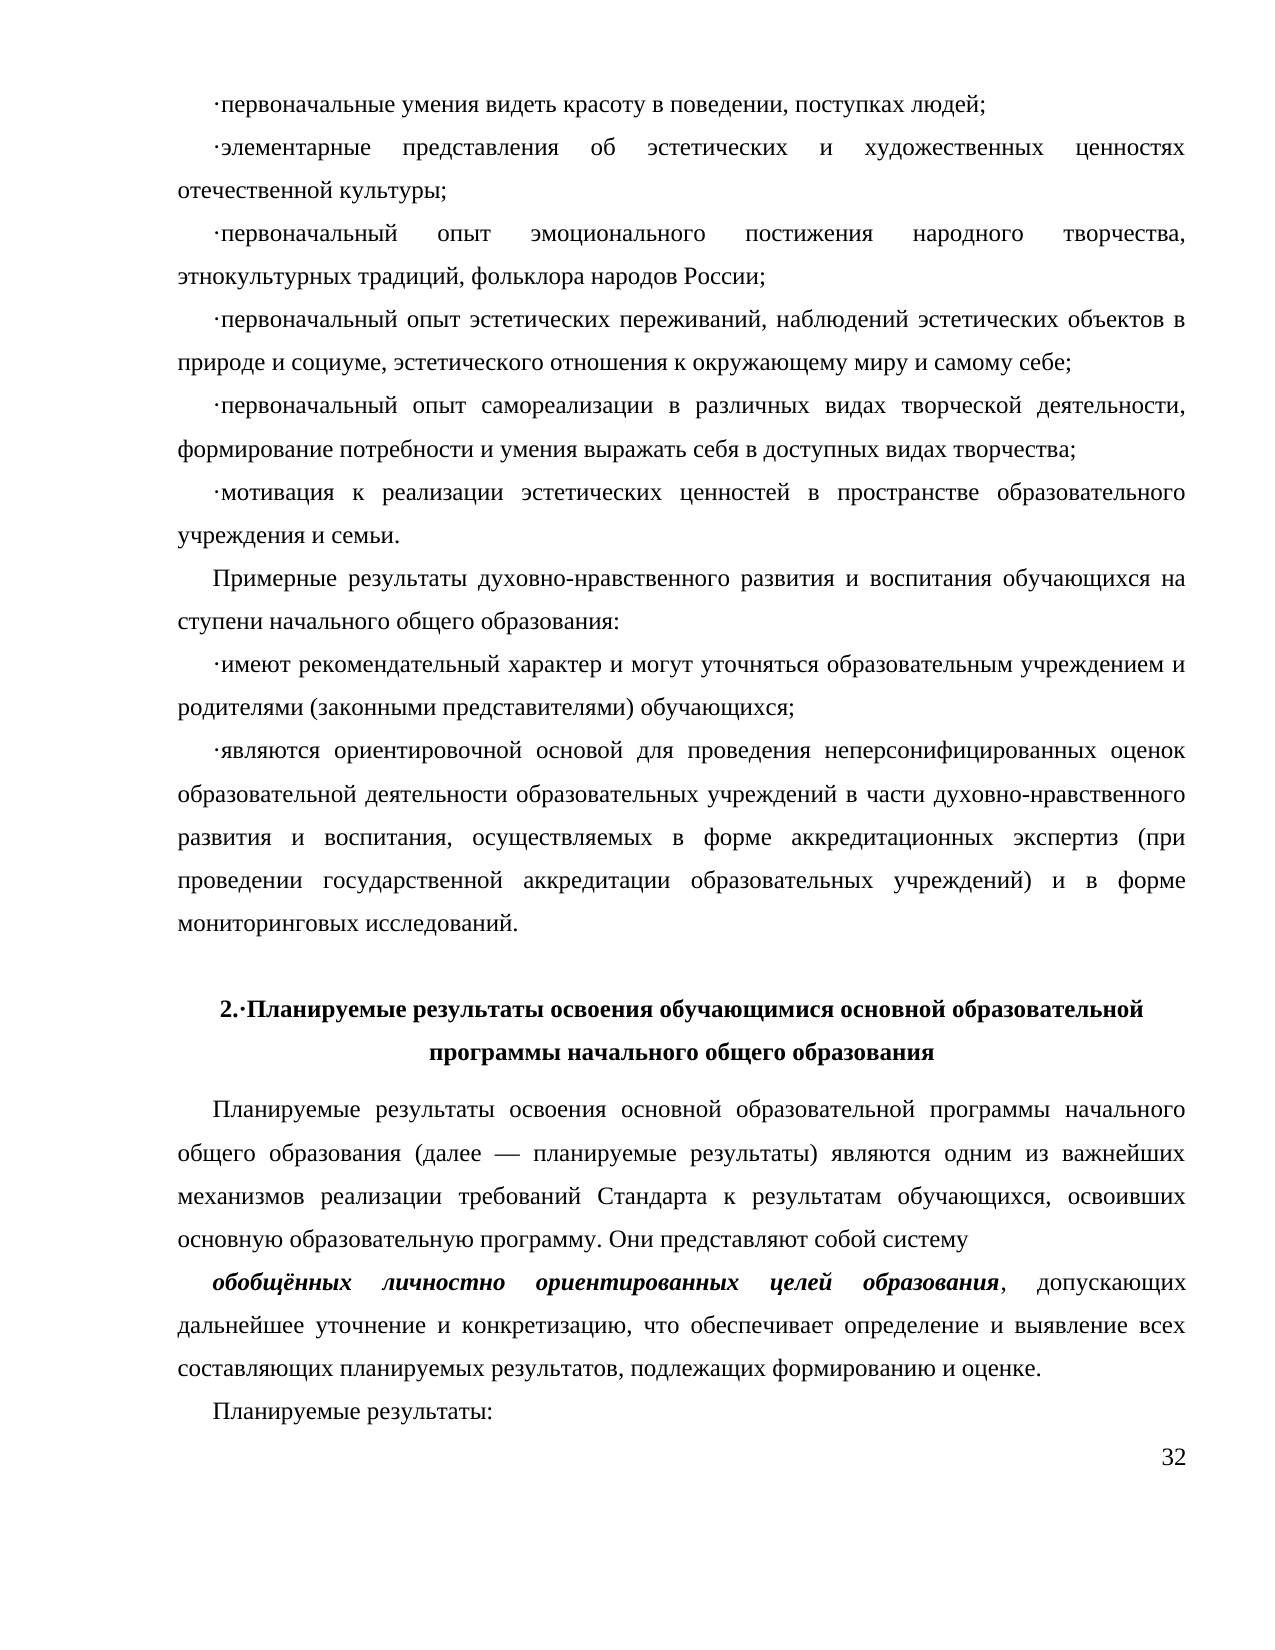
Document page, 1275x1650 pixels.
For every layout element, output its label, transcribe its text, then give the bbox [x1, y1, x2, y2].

text Планируемые результаты освоения основной образовательной программы начального общего образования (далее — планируемые результаты) являются одним из важнейших механизмов реализации требований Стандарта к результатам обучающихся, освоивших основную образовательную программу. Они представляют собой систему [177, 1094, 1186, 1253]
text ·являются ориентировочной основой для проведения неперсонифицированных оценок образовательной деятельности образовательных учреждений в части духовно-нравственного развития и воспитания, осуществляемых в форме аккредитационных экспертиз (при проведении государственной аккредитации образовательных учреждений) и в форме мониторинговых исследований. [177, 736, 1186, 937]
text ·первоначальный опыт самореализации в различных видах творческой деятельности, формирование потребности и умения выражать себя в доступных видах творчества; [177, 391, 1186, 462]
text 2.·Планируемые результаты освоения обучающимися основной образовательной программы начального общего образования [177, 994, 1186, 1066]
text ·первоначальный опыт эмоционального постижения народного творчества, этнокультурных традиций, фольклора народов России; [177, 218, 1186, 290]
text Планируемые результаты: [177, 1396, 1186, 1425]
text ·имеют рекомендательный характер и могут уточняться образовательным учреждением и родителями (законными представителями) обучающихся; [177, 649, 1186, 721]
text Примерные результаты духовно-нравственного развития и воспитания обучающихся на ступени начального общего образования: [177, 563, 1186, 635]
text ·элементарные представления об эстетических и художественных ценностях отечественной культуры; [177, 132, 1186, 204]
text обобщённых личностно ориентированных целей образования, допускающих дальнейшее уточнение и конкретизацию, что обеспечивает определение и выявление всех составляющих планируемых результатов, подлежащих формированию и оценке. [177, 1267, 1186, 1382]
text ·мотивация к реализации эстетических ценностей в пространстве образовательного учреждения и семьи. [177, 477, 1186, 549]
text ·первоначальные умения видеть красоту в поведении, поступках людей; [177, 89, 1186, 117]
text ·первоначальный опыт эстетических переживаний, наблюдений эстетических объектов в природе и социуме, эстетического отношения к окружающему миру и самому себе; [177, 304, 1186, 376]
